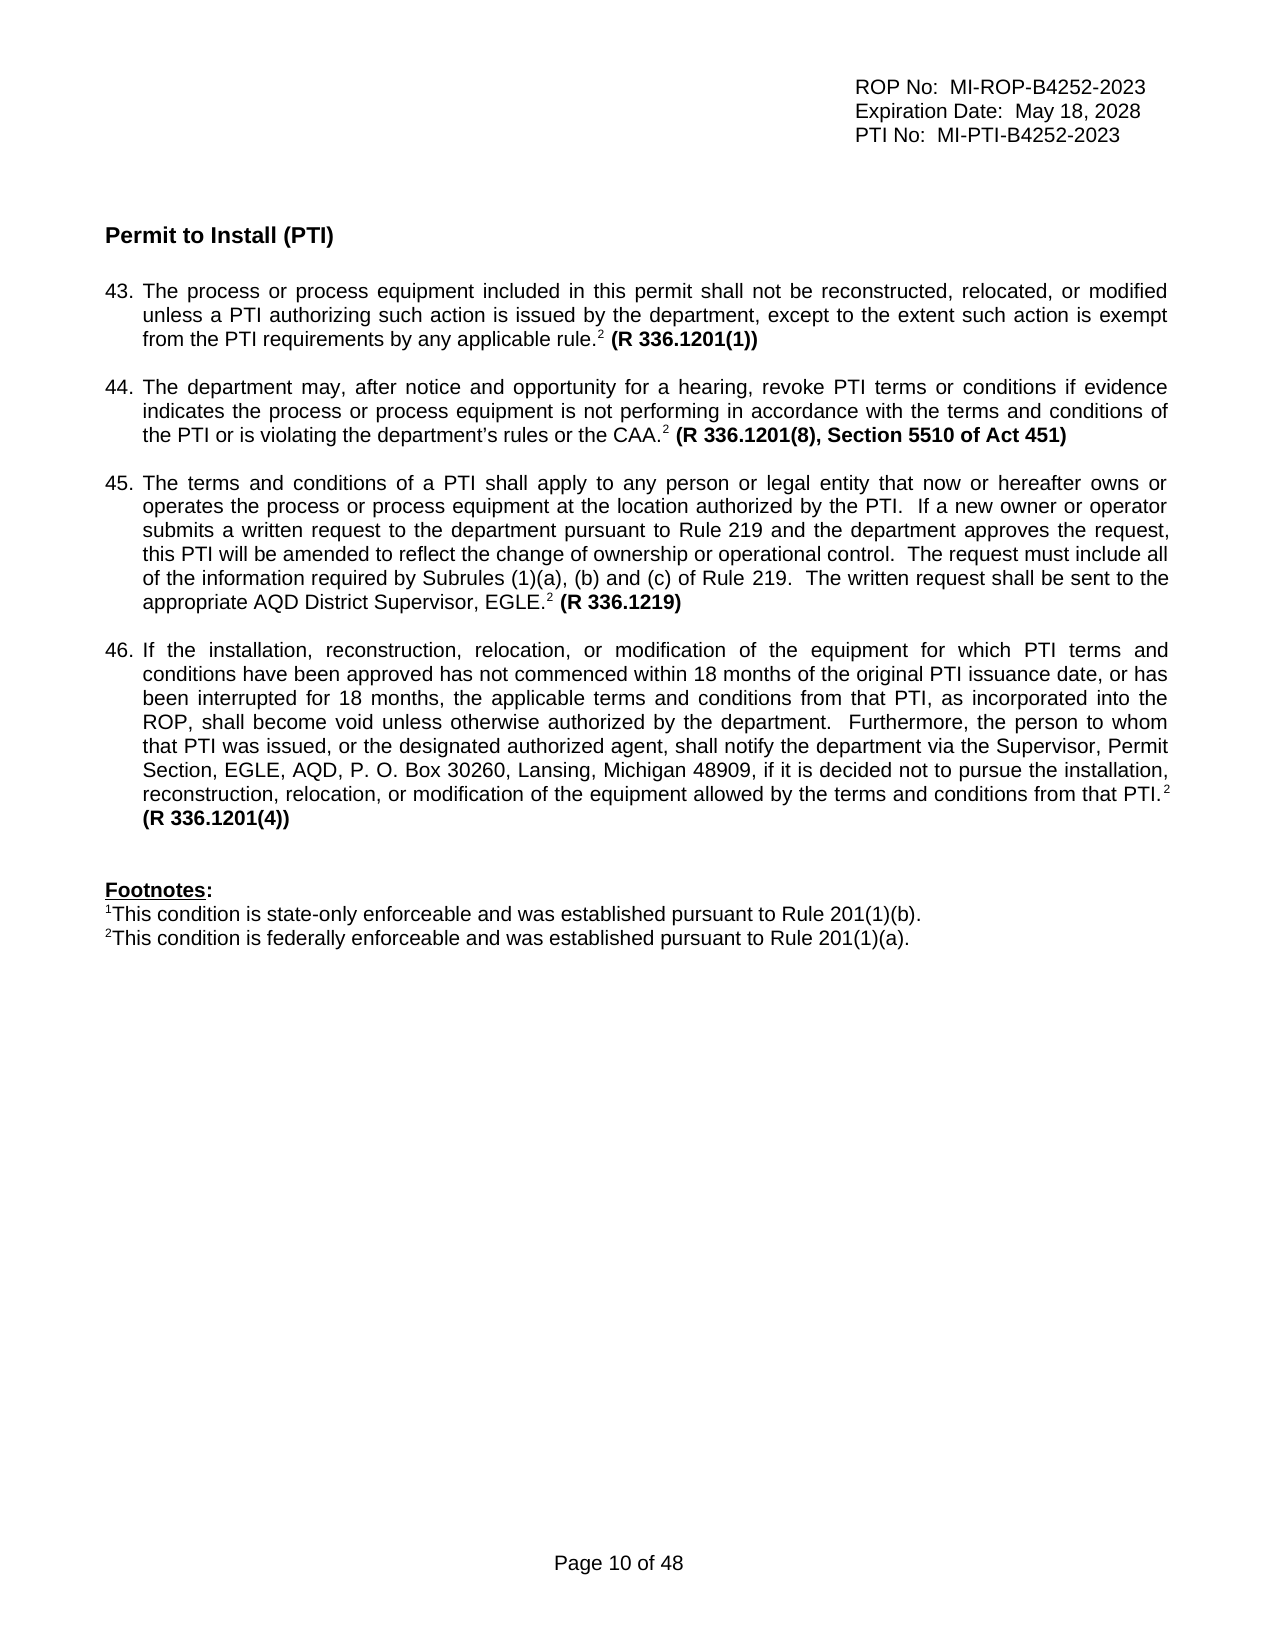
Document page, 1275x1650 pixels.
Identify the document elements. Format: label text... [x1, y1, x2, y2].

subtitle Permit to Install (PTI) [105, 222, 1170, 248]
list The terms and conditions of a PTI shall apply to any person or legal entity that now or hereafter owns or operates the process or process equipment at the location authorized by the PTI. If a new owner or operator submits a written request to the department pursuant to Rule 219 and the department approves the request, this PTI will be amended to reflect the change of ownership or operational control. The request must include all of the information required by Subrules (1)(a), (b) and (c) of Rule 219. The written request shall be sent to the appropriate AQD District Supervisor, EGLE.2 (R 336.1219) [105, 470, 1170, 614]
text Footnotes: [105, 878, 1170, 902]
list The department may, after notice and opportunity for a hearing, revoke PTI terms or conditions if evidence indicates the process or process equipment is not performing in accordance with the terms and conditions of the PTI or is violating the department’s rules or the CAA.2 (R 336.1201(8), Section 5510 of Act 451) [105, 374, 1170, 446]
list If the installation, reconstruction, relocation, or modification of the equipment for which PTI terms and conditions have been approved has not commenced within 18 months of the original PTI issuance date, or has been interrupted for 18 months, the applicable terms and conditions from that PTI, as incorporated into the ROP, shall become void unless otherwise authorized by the department. Furthermore, the person to whom that PTI was issued, or the designated authorized agent, shall notify the department via the Supervisor, Permit Section, EGLE, AQD, P. O. Box 30260, Lansing, Michigan 48909, if it is decided not to pursue the installation, reconstruction, relocation, or modification of the equipment allowed by the terms and conditions from that PTI.2 (R 336.1201(4)) [105, 638, 1170, 830]
text 1This condition is state-only enforceable and was established pursuant to Rule 201(1)(b). [105, 902, 1170, 926]
text 2This condition is federally enforceable and was established pursuant to Rule 201(1)(a). [105, 926, 1170, 949]
list The process or process equipment included in this permit shall not be reconstructed, relocated, or modified unless a PTI authorizing such action is issued by the department, except to the extent such action is exempt from the PTI requirements by any applicable rule.2 (R 336.1201(1)) [105, 279, 1170, 351]
